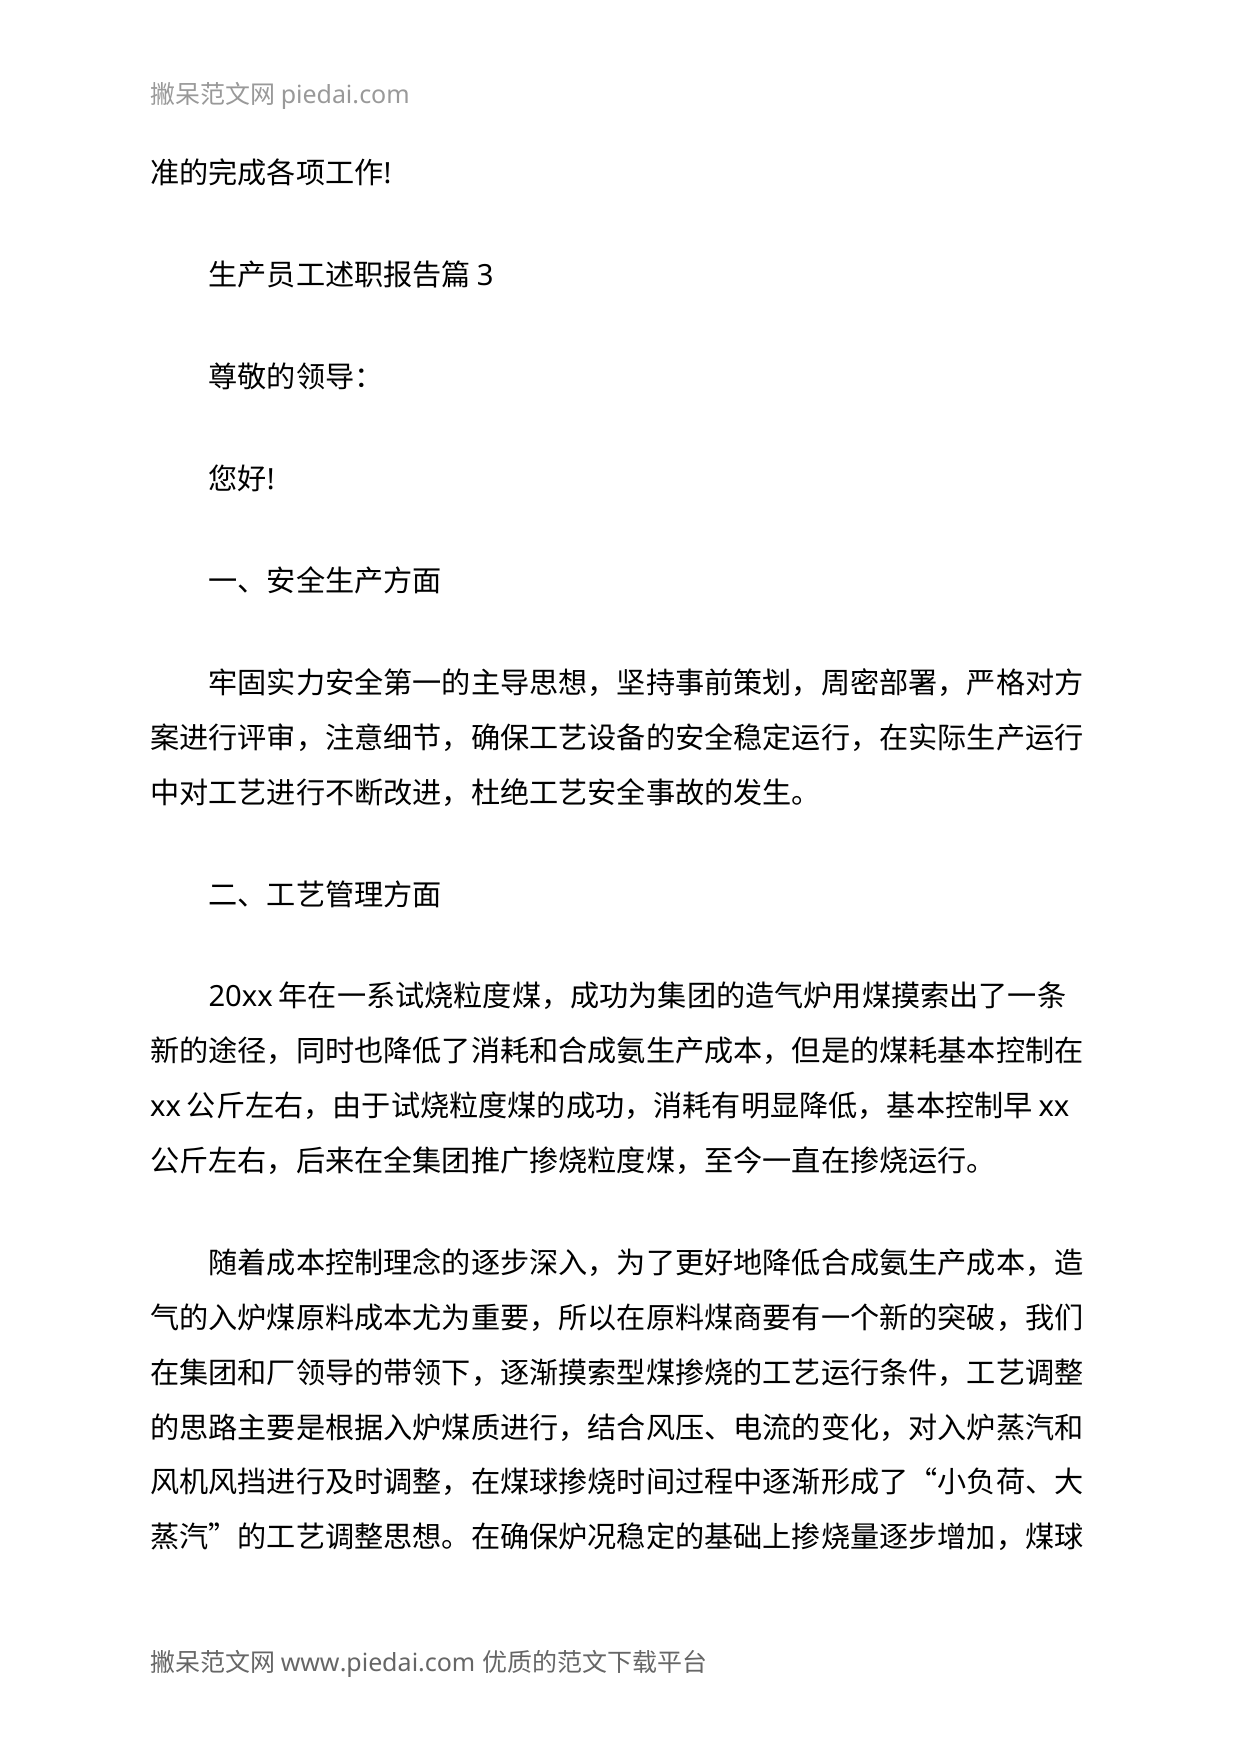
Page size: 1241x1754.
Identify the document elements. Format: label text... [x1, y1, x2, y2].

text 二、工艺管理方面 [150, 871, 1090, 913]
text 您好! [150, 456, 1090, 498]
text 牢固实力安全第一的主导思想，坚持事前策划，周密部署，严格对方案进行评审，注意细节，确保工艺设备的安全稳定运行，在实际生产运行中对工艺进行不断改进，杜绝工艺安全事故的发生。 [150, 659, 1090, 812]
text 20xx年在一系试烧粒度煤，成功为集团的造气炉用煤摸索出了一条新的途径，同时也降低了消耗和合成氨生产成本，但是的煤耗基本控制在xx公斤左右，由于试烧粒度煤的成功，消耗有明显降低，基本控制早xx公斤左右，后来在全集团推广掺烧粒度煤，至今一直在掺烧运行。 [150, 973, 1090, 1180]
text 尊敬的领导： [150, 354, 1090, 396]
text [150, 150, 1090, 192]
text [150, 1239, 1090, 1556]
text 一、安全生产方面 [150, 558, 1090, 600]
text 生产员工述职报告篇3 [150, 252, 1090, 294]
